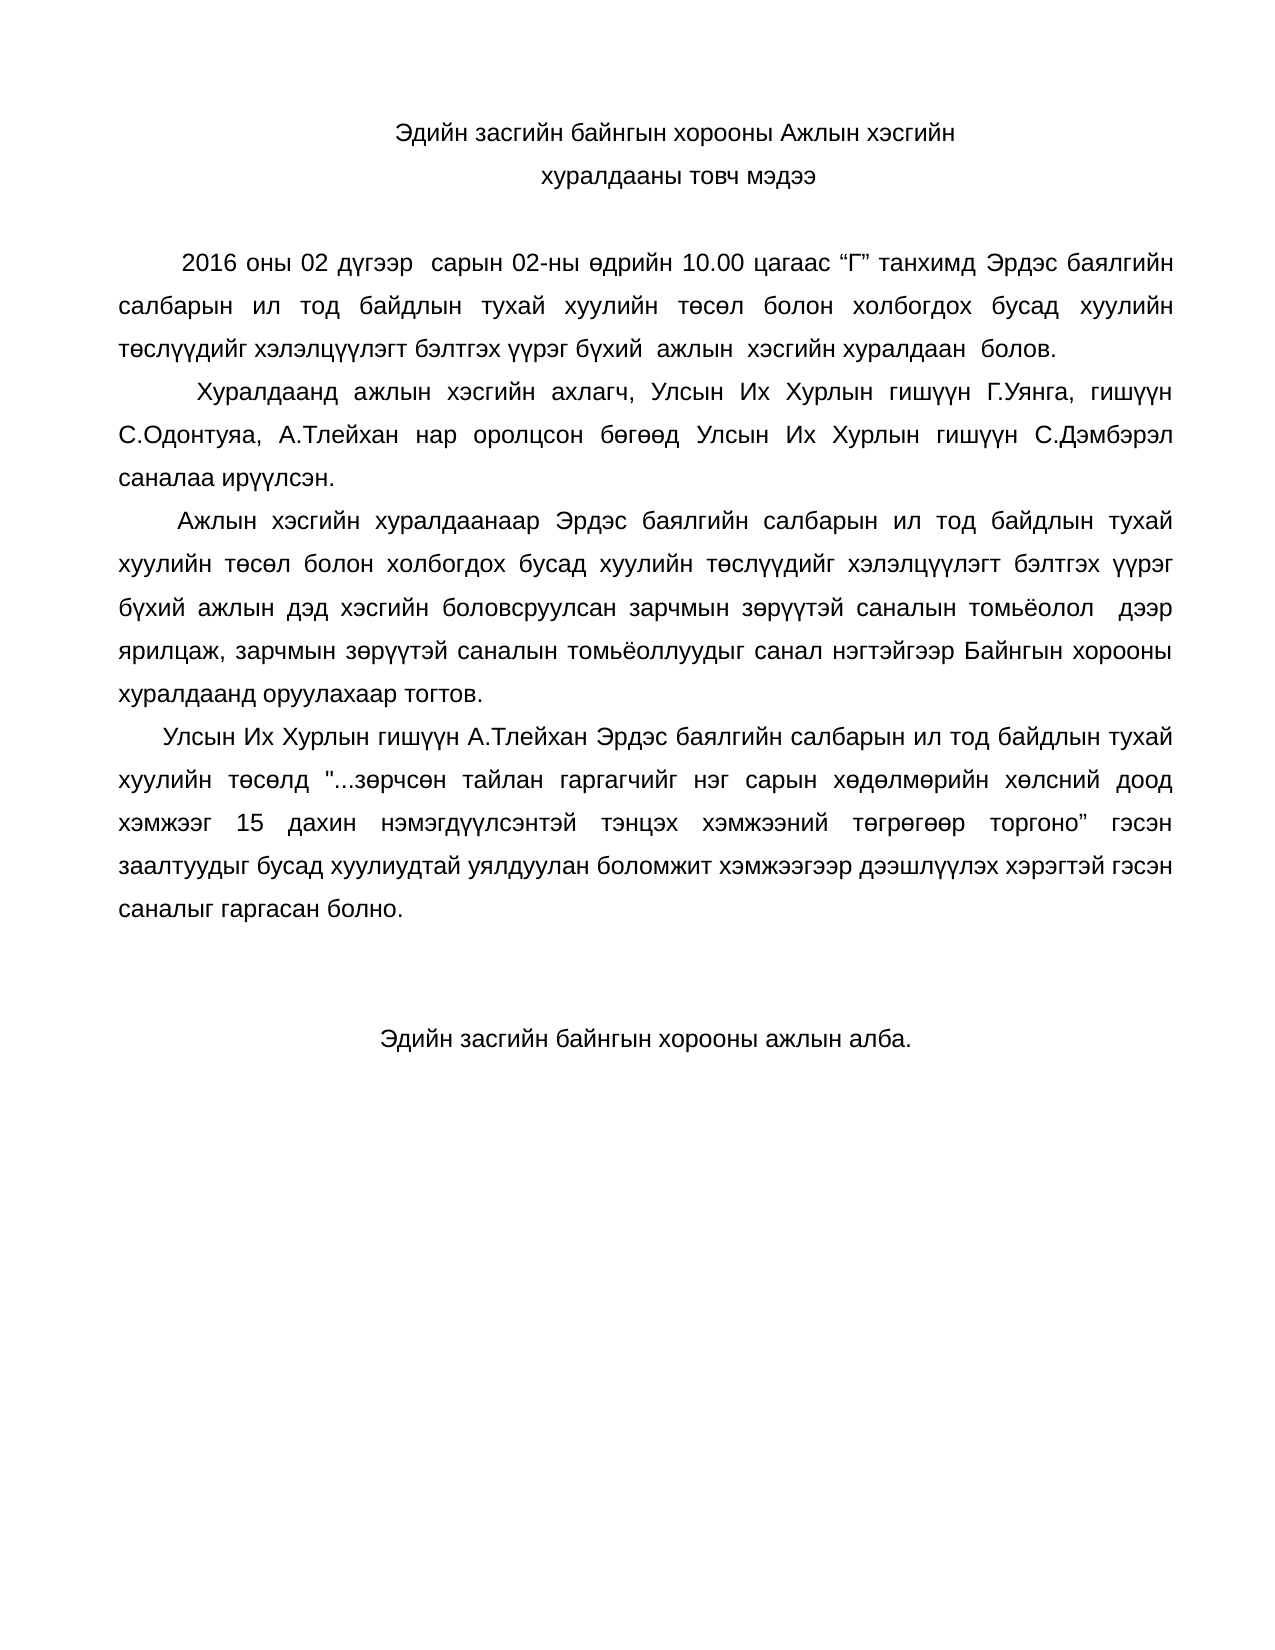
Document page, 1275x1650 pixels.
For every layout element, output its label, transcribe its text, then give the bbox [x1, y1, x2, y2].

text 2016 оны 02 дүгээр сарын 02-ны өдрийн 10.00 цагаас “Г” танхимд Эрдэс баялгийн салбарын ил тод байдлын тухай хуулийн төсөл болон холбогдох бусад хуулийн төслүүдийг хэлэлцүүлэгт бэлтгэх үүрэг бүхий ажлын хэсгийн хуралдаан болов. [118, 247, 1174, 362]
text Эдийн засгийн байнгын хорооны Ажлын хэсгийн [118, 118, 1157, 147]
text хуралдааны товч мэдээ [118, 161, 1157, 190]
text Улсын Их Хурлын гишүүн А.Тлейхан Эрдэс баялгийн салбарын ил тод байдлын тухай хуулийн төсөлд "...зөрчсөн тайлан гаргагчийг нэг сарын хөдөлмөрийн хөлсний доод хэмжээг 15 дахин нэмэгдүүлсэнтэй тэнцэх хэмжээний төгрөгөөр торгоно” гэсэн заалтуудыг бусад хуулиудтай уялдуулан боломжит хэмжээгээр дээшлүүлэх хэрэгтэй гэсэн саналыг гаргасан болно. [118, 722, 1174, 923]
text Эдийн засгийн байнгын хорооны ажлын алба. [118, 1024, 1174, 1052]
text Ажлын хэсгийн хуралдаанаар Эрдэс баялгийн салбарын ил тод байдлын тухай хуулийн төсөл болон холбогдох бусад хуулийн төслүүдийг хэлэлцүүлэгт бэлтгэх үүрэг бүхий ажлын дэд хэсгийн боловсруулсан зарчмын зөрүүтэй саналын томьёолол дээр ярилцаж, зарчмын зөрүүтэй саналын томьёоллуудыг санал нэгтэйгээр Байнгын хорооны хуралдаанд оруулахаар тогтов. [118, 506, 1174, 707]
text Хуралдаанд ажлын хэсгийн ахлагч, Улсын Их Хурлын гишүүн Г.Уянга, гишүүн С.Одонтуяа, А.Тлейхан нар оролцсон бөгөөд Улсын Их Хурлын гишүүн С.Дэмбэрэл саналаа ирүүлсэн. [118, 377, 1174, 492]
